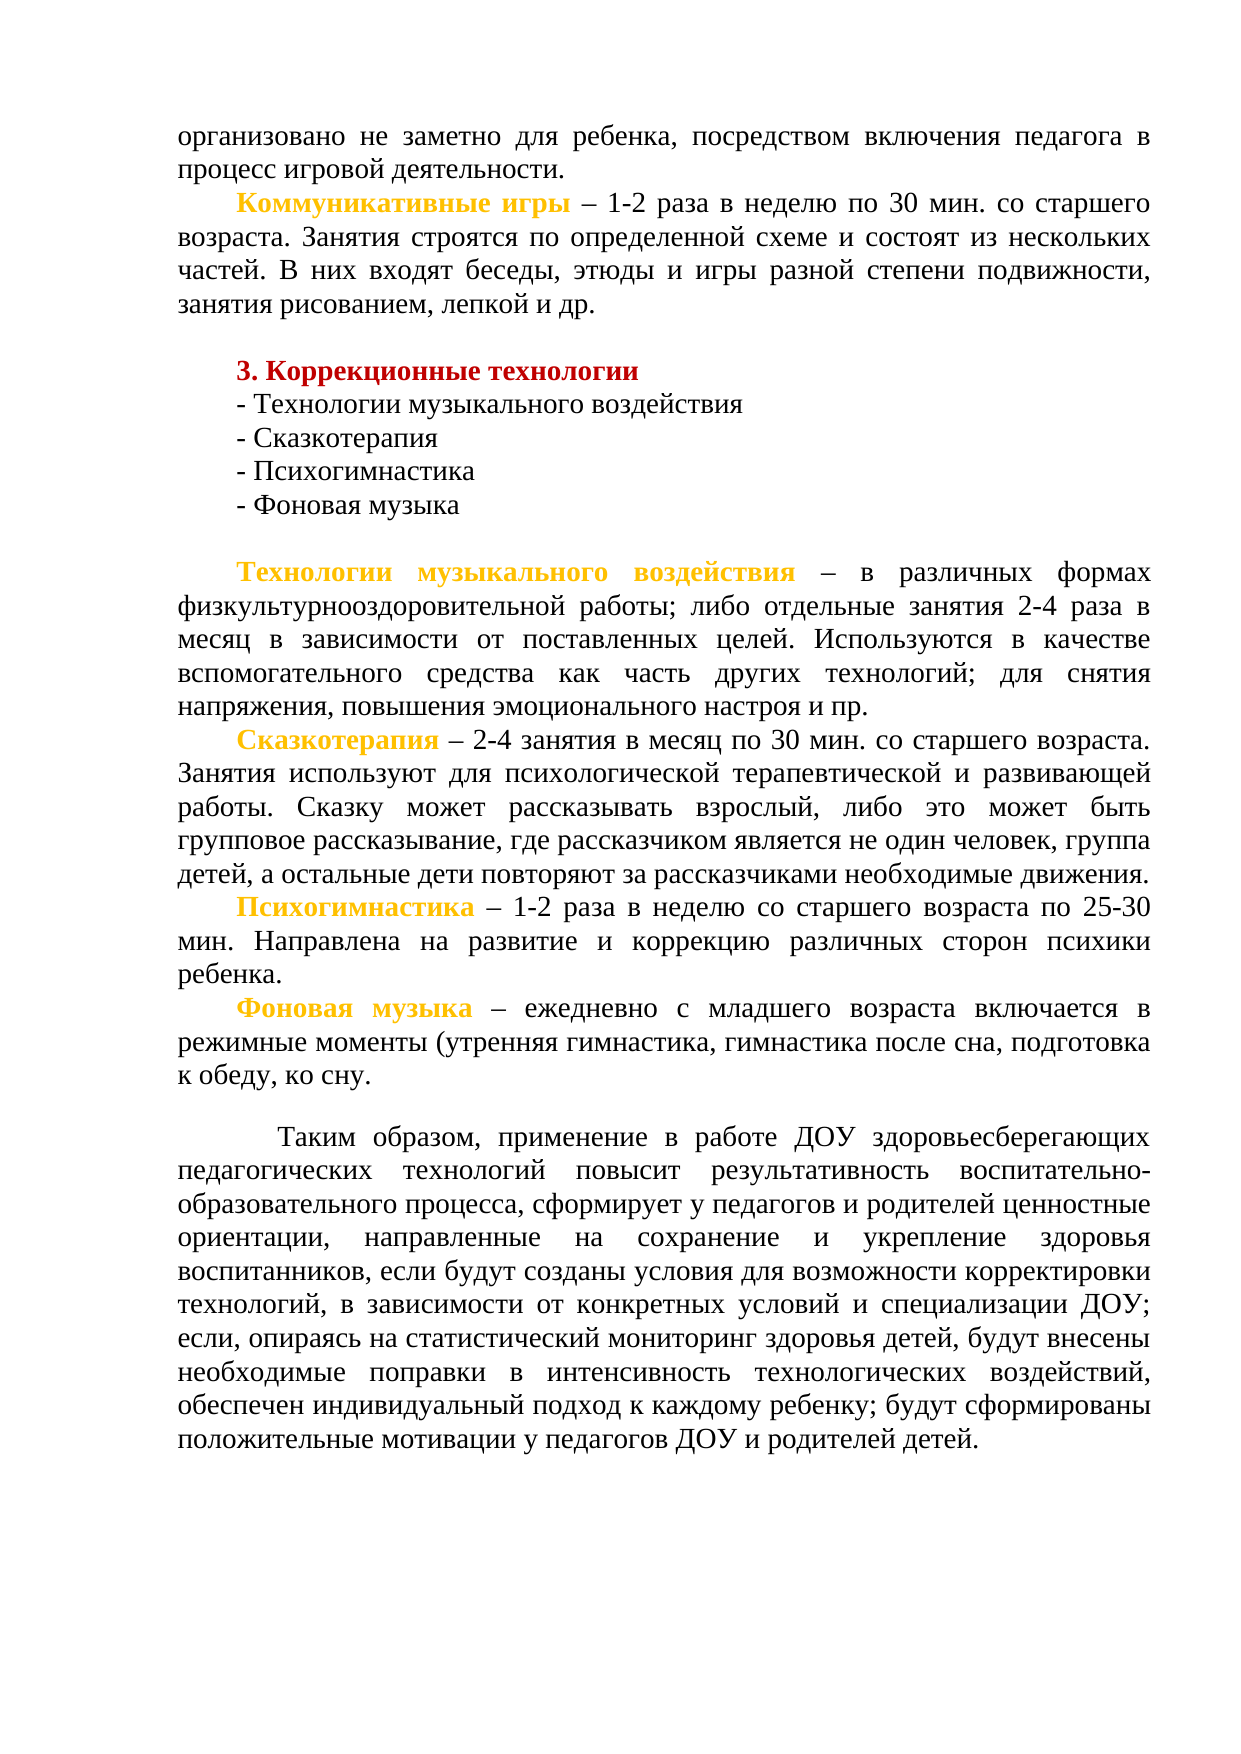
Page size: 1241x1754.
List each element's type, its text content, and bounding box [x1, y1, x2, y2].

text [177, 118, 1152, 185]
text Коммуникативные игры – 1-2 раза в неделю по 30 мин. со старшего возраста. Занятия строятся по определенной схеме и состоят из нескольких частей. В них входят беседы, этюды и игры разной степени подвижности, занятия рисованием, лепкой и др. [177, 185, 1152, 319]
text 3. Коррекционные технологии [177, 353, 1152, 386]
text - Фоновая музыка [177, 487, 1152, 521]
text Психогимнастика – 1-2 раза в неделю со старшего возраста по 25-30 мин. Направлена на развитие и коррекцию различных сторон психики ребенка. [177, 889, 1152, 990]
text Таким образом, применение в работе ДОУ здоровьесберегающих педагогических технологий повысит результативность воспитательно-образовательного процесса, сформирует у педагогов и родителей ценностные ориентации, направленные на сохранение и укрепление здоровья воспитанников, если будут созданы условия для возможности корректировки технологий, в зависимости от конкретных условий и специализации ДОУ; если, опираясь на статистический мониторинг здоровья детей, будут внесены необходимые поправки в интенсивность технологических воздействий, обеспечен индивидуальный подход к каждому ребенку; будут сформированы положительные мотивации у педагогов ДОУ и родителей детей. [177, 1119, 1152, 1454]
text Фоновая музыка – ежедневно с младшего возраста включается в режимные моменты (утренняя гимнастика, гимнастика после сна, подготовка к обеду, ко сну. [177, 990, 1152, 1091]
text Технологии музыкального воздействия – в различных формах физкультурнооздоровительной работы; либо отдельные занятия 2-4 раза в месяц в зависимости от поставленных целей. Используются в качестве вспомогательного средства как часть других технологий; для снятия напряжения, повышения эмоционального настроя и пр. [177, 554, 1152, 722]
text Сказкотерапия – 2-4 занятия в месяц по 30 мин. со старшего возраста. Занятия используют для психологической терапевтической и развивающей работы. Сказку может рассказывать взрослый, либо это может быть групповое рассказывание, где рассказчиком является не один человек, группа детей, а остальные дети повторяют за рассказчиками необходимые движения. [177, 722, 1152, 889]
text - Технологии музыкального воздействия [177, 386, 1152, 420]
text - Психогимнастика [177, 453, 1152, 487]
text - Сказкотерапия [177, 420, 1152, 453]
